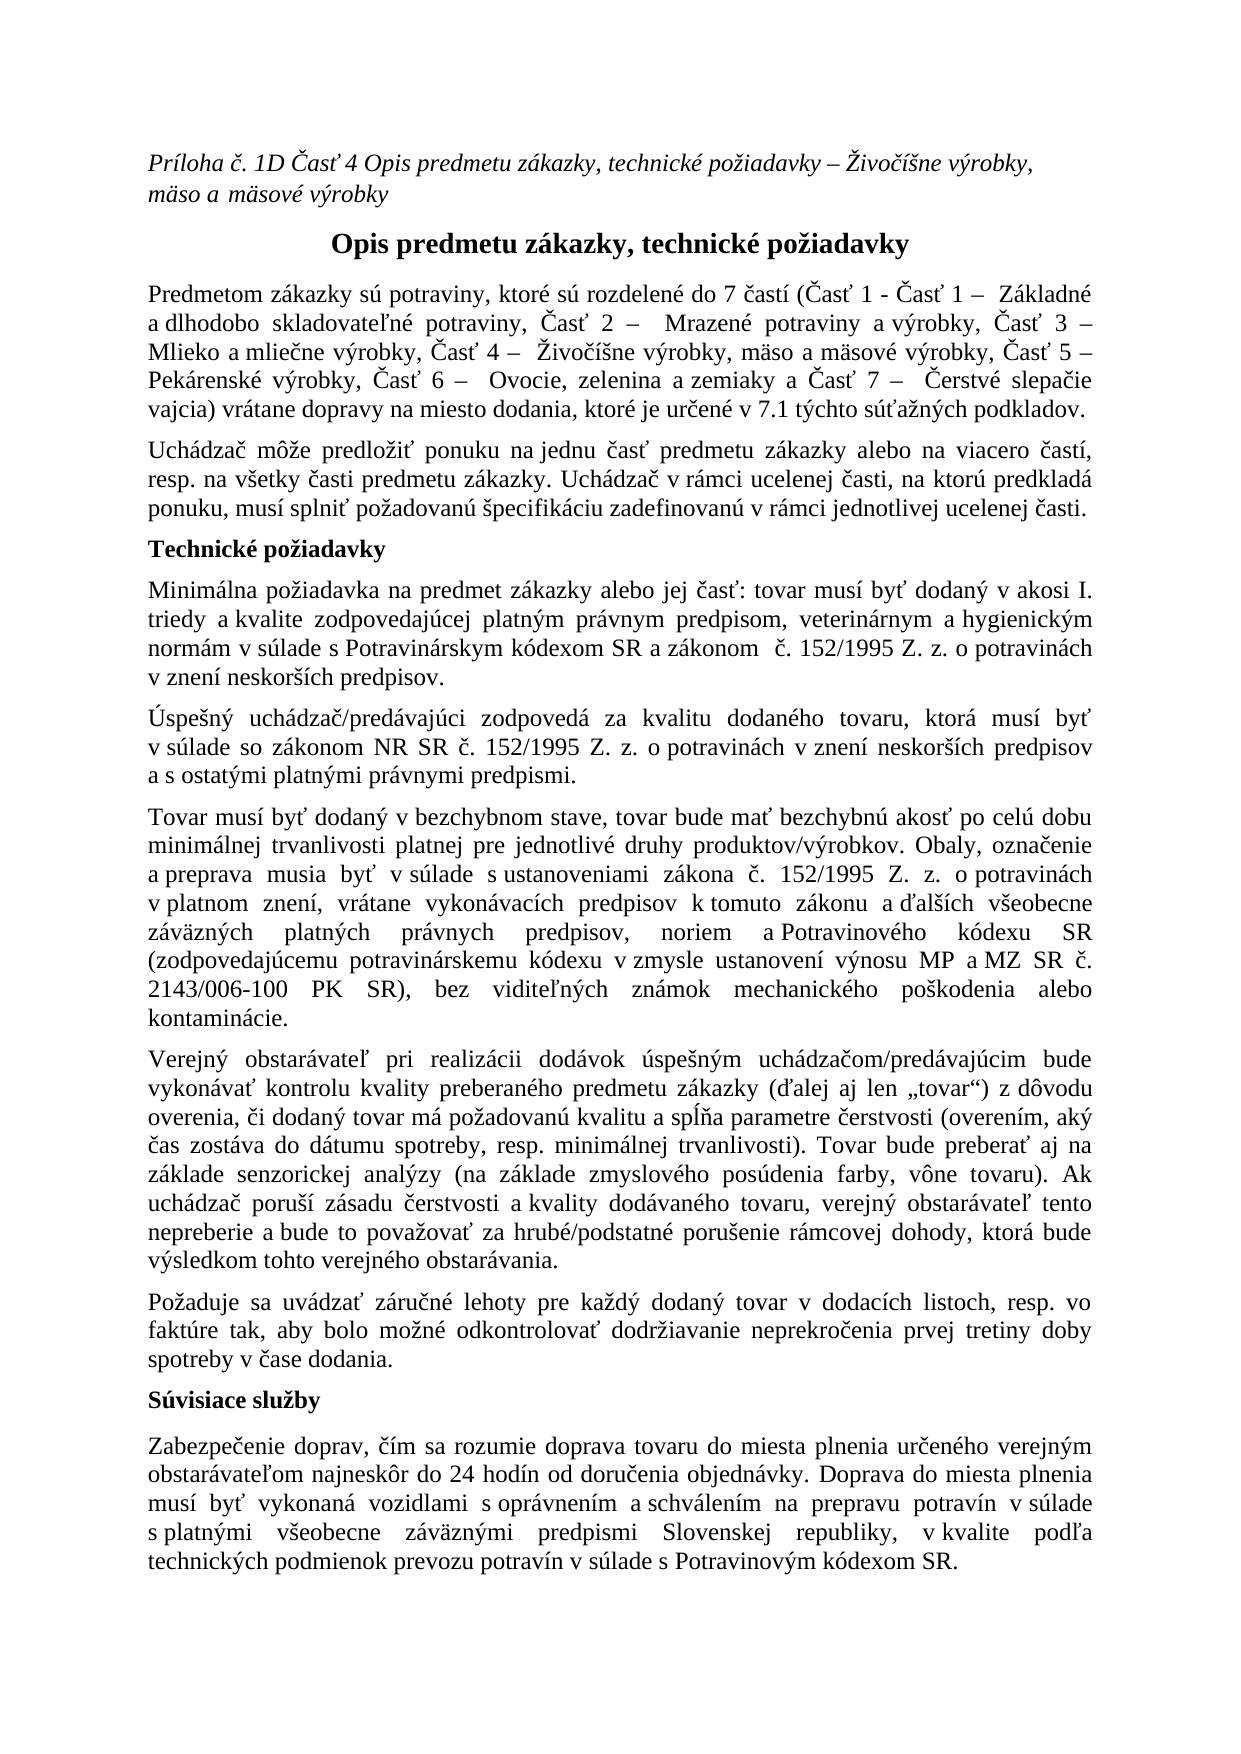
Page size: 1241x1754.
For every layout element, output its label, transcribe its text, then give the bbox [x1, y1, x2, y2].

text Zabezpečenie doprav, čím sa rozumie doprava tovaru do miesta plnenia určeného verejným obstarávateľom najneskôr do 24 hodín od doručenia objednávky. Doprava do miesta plnenia musí byť vykonaná vozidlami s oprávnením a schválením na prepravu potravín v súlade s platnými všeobecne záväznými predpismi Slovenskej republiky, v kvalite podľa technických podmienok prevozu potravín v súlade s Potravinovým kódexom SR. [148, 1431, 1093, 1574]
text Opis predmetu zákazky, technické požiadavky [148, 226, 1093, 260]
text Predmetom zákazky sú potraviny, ktoré sú rozdelené do 7 častí (Časť 1 - Časť 1 – Základné a dlhodobo skladovateľné potraviny, Časť 2 – Mrazené potraviny a výrobky, Časť 3 – Mlieko a mliečne výrobky, Časť 4 – Živočíšne výrobky, mäso a mäsové výrobky, Časť 5 – Pekárenské výrobky, Časť 6 – Ovocie, zelenina a zemiaky a Časť 7 – Čerstvé slepačie vajcia) vrátane dopravy na miesto dodania, ktoré je určené v 7.1 týchto súťažných podkladov. [148, 279, 1093, 423]
text Tovar musí byť dodaný v bezchybnom stave, tovar bude mať bezchybnú akosť po celú dobu minimálnej trvanlivosti platnej pre jednotlivé druhy produktov/výrobkov. Obaly, označenie a preprava musia byť v súlade s ustanoveniami zákona č. 152/1995 Z. z. o potravinách v platnom znení, vrátane vykonávacích predpisov k tomuto zákonu a ďalších všeobecne záväzných platných právnych predpisov, noriem a Potravinového kódexu SR (zodpovedajúcemu potravinárskemu kódexu v zmysle ustanovení výnosu MP a MZ SR č. 2143/006-100 PK SR), bez viditeľných známok mechanického poškodenia alebo kontaminácie. [148, 802, 1093, 1032]
text Uchádzač môže predložiť ponuku na jednu časť predmetu zákazky alebo na viacero častí, resp. na všetky časti predmetu zákazky. Uchádzač v rámci ucelenej časti, na ktorú predkladá ponuku, musí splniť požadovanú špecifikáciu zadefinovanú v rámci jednotlivej ucelenej časti. [148, 435, 1093, 522]
text Minimálna požiadavka na predmet zákazky alebo jej časť: tovar musí byť dodaný v akosi I. triedy a kvalite zodpovedajúcej platným právnym predpisom, veterinárnym a hygienickým normám v súlade s Potravinárskym kódexom SR a zákonom č. 152/1995 Z. z. o potravinách v znení neskorších predpisov. [148, 575, 1093, 690]
text Úspešný uchádzač/predávajúci zodpovedá za kvalitu dodaného tovaru, ktorá musí byť v súlade so zákonom NR SR č. 152/1995 Z. z. o potravinách v znení neskorších predpisov a s ostatými platnými právnymi predpismi. [148, 703, 1093, 789]
text Príloha č. 1D Časť 4 Opis predmetu zákazky, technické požiadavky – Živočíšne výrobky, mäso a mäsové výrobky [148, 148, 1093, 207]
text Požaduje sa uvádzať záručné lehoty pre každý dodaný tovar v dodacích listoch, resp. vo faktúre tak, aby bolo možné odkontrolovať dodržiavanie neprekročenia prvej tretiny doby spotreby v čase dodania. [148, 1287, 1093, 1373]
text Technické požiadavky [148, 534, 1093, 563]
text Súvisiace služby [148, 1385, 1093, 1414]
text Verejný obstarávateľ pri realizácii dodávok úspešným uchádzačom/predávajúcim bude vykonávať kontrolu kvality preberaného predmetu zákazky (ďalej aj len „tovar“) z dôvodu overenia, či dodaný tovar má požadovanú kvalitu a spĺňa parametre čerstvosti (overením, aký čas zostáva do dátumu spotreby, resp. minimálnej trvanlivosti). Tovar bude preberať aj na základe senzorickej analýzy (na základe zmyslového posúdenia farby, vône tovaru). Ak uchádzač poruší zásadu čerstvosti a kvality dodávaného tovaru, verejný obstarávateľ tento nepreberie a bude to považovať za hrubé/podstatné porušenie rámcovej dohody, ktorá bude výsledkom tohto verejného obstarávania. [148, 1044, 1093, 1274]
